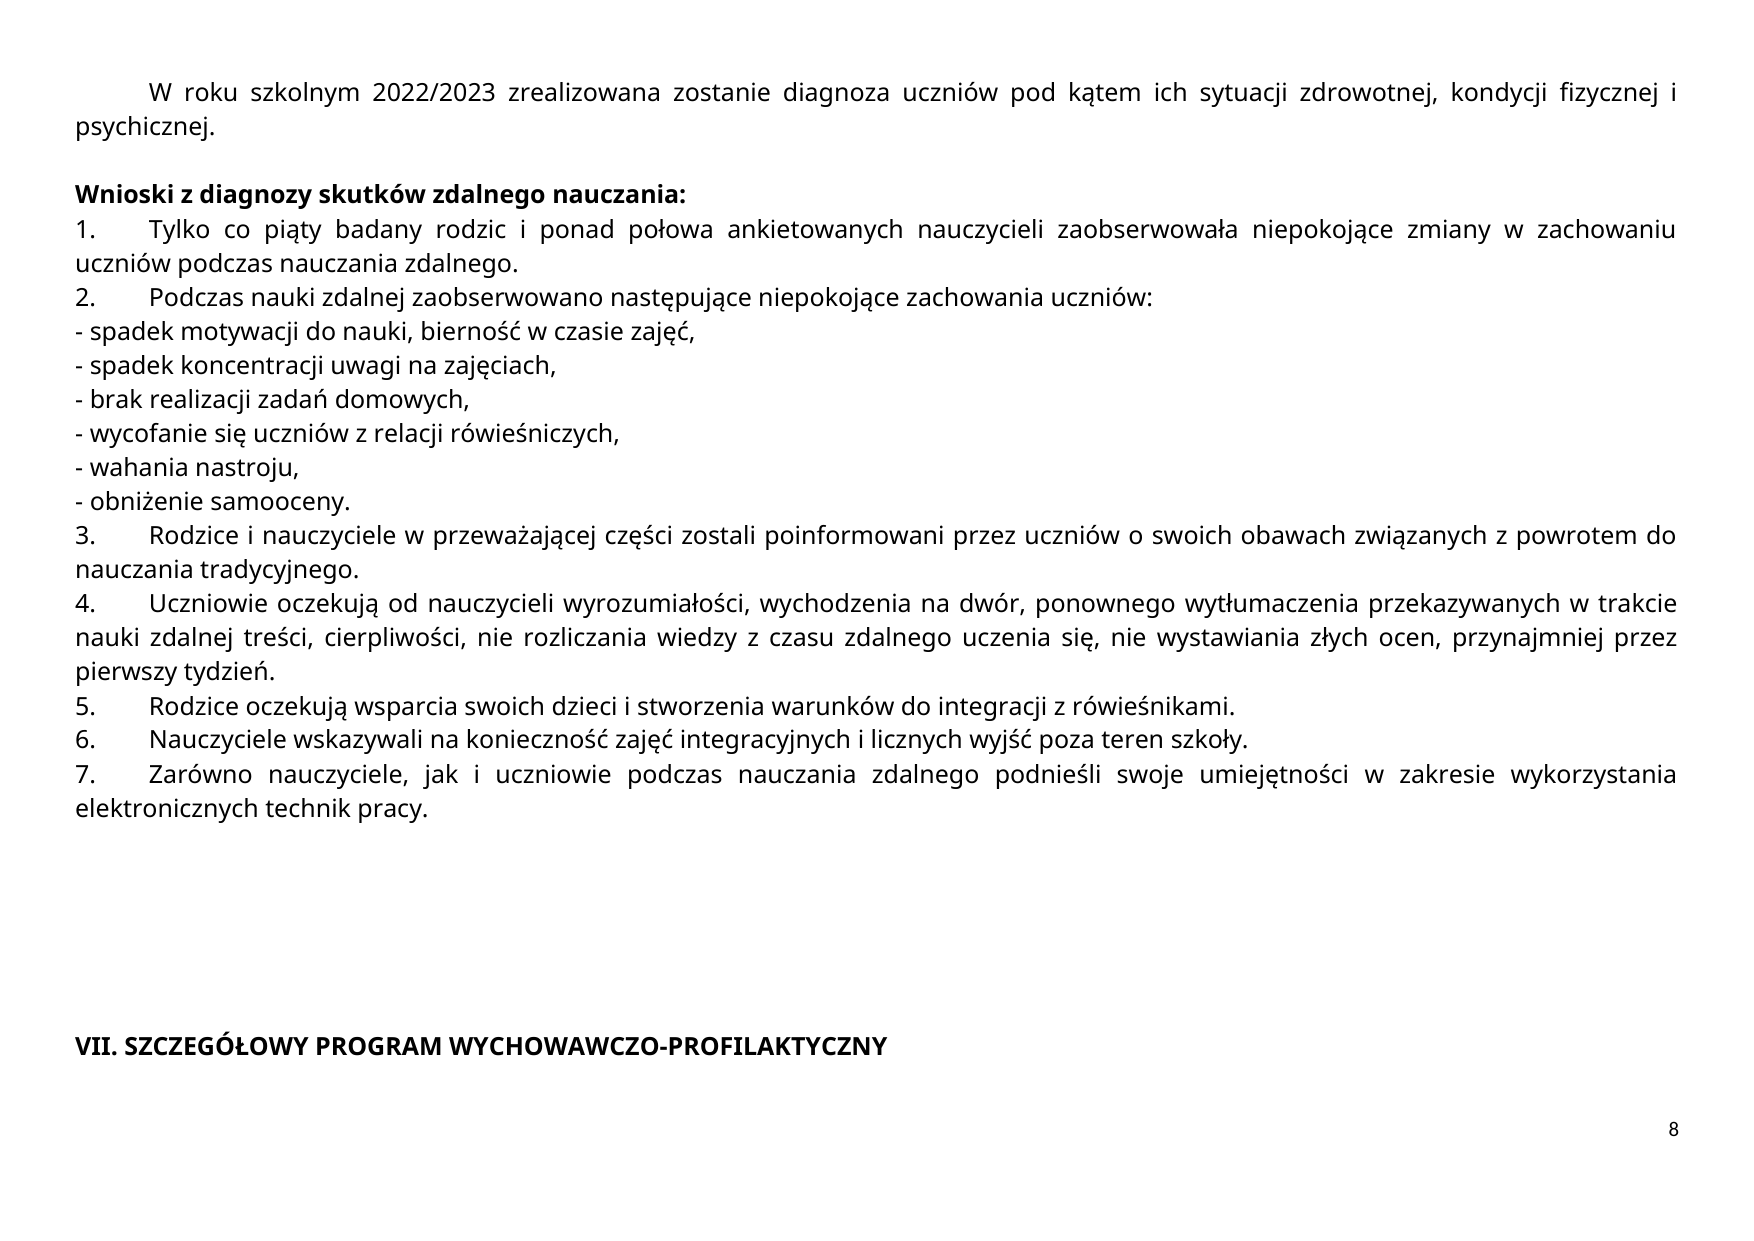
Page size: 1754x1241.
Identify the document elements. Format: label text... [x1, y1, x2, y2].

text VII. SZCZEGÓŁOWY PROGRAM WYCHOWAWCZO-PROFILAKTYCZNY [75, 1029, 1679, 1063]
text - brak realizacji zadań domowych, [75, 382, 1679, 416]
list Zarówno nauczyciele, jak i uczniowie podczas nauczania zdalnego podnieśli swoje umiejętności w zakresie wykorzystania elektronicznych technik pracy. [75, 756, 1679, 824]
list Rodzice i nauczyciele w przeważającej części zostali poinformowani przez uczniów o swoich obawach związanych z powrotem do nauczania tradycyjnego. [75, 518, 1679, 586]
text - wycofanie się uczniów z relacji rówieśniczych, [75, 416, 1679, 450]
text - wahania nastroju, [75, 450, 1679, 484]
list Tylko co piąty badany rodzic i ponad połowa ankietowanych nauczycieli zaobserwowała niepokojące zmiany w zachowaniu uczniów podczas nauczania zdalnego. [75, 211, 1679, 279]
list Podczas nauki zdalnej zaobserwowano następujące niepokojące zachowania uczniów: [75, 279, 1679, 313]
text - spadek motywacji do nauki, bierność w czasie zajęć, [75, 313, 1679, 347]
text W roku szkolnym 2022/2023 zrealizowana zostanie diagnoza uczniów pod kątem ich sytuacji zdrowotnej, kondycji fizycznej i psychicznej. [75, 75, 1679, 143]
list Uczniowie oczekują od nauczycieli wyrozumiałości, wychodzenia na dwór, ponownego wytłumaczenia przekazywanych w trakcie nauki zdalnej treści, cierpliwości, nie rozliczania wiedzy z czasu zdalnego uczenia się, nie wystawiania złych ocen, przynajmniej przez pierwszy tydzień. [75, 586, 1679, 688]
text - obniżenie samooceny. [75, 484, 1679, 518]
list Rodzice oczekują wsparcia swoich dzieci i stworzenia warunków do integracji z rówieśnikami. [75, 688, 1679, 722]
text - spadek koncentracji uwagi na zajęciach, [75, 347, 1679, 382]
list Nauczyciele wskazywali na konieczność zajęć integracyjnych i licznych wyjść poza teren szkoły. [75, 722, 1679, 756]
text Wnioski z diagnozy skutków zdalnego nauczania: [75, 177, 1679, 211]
